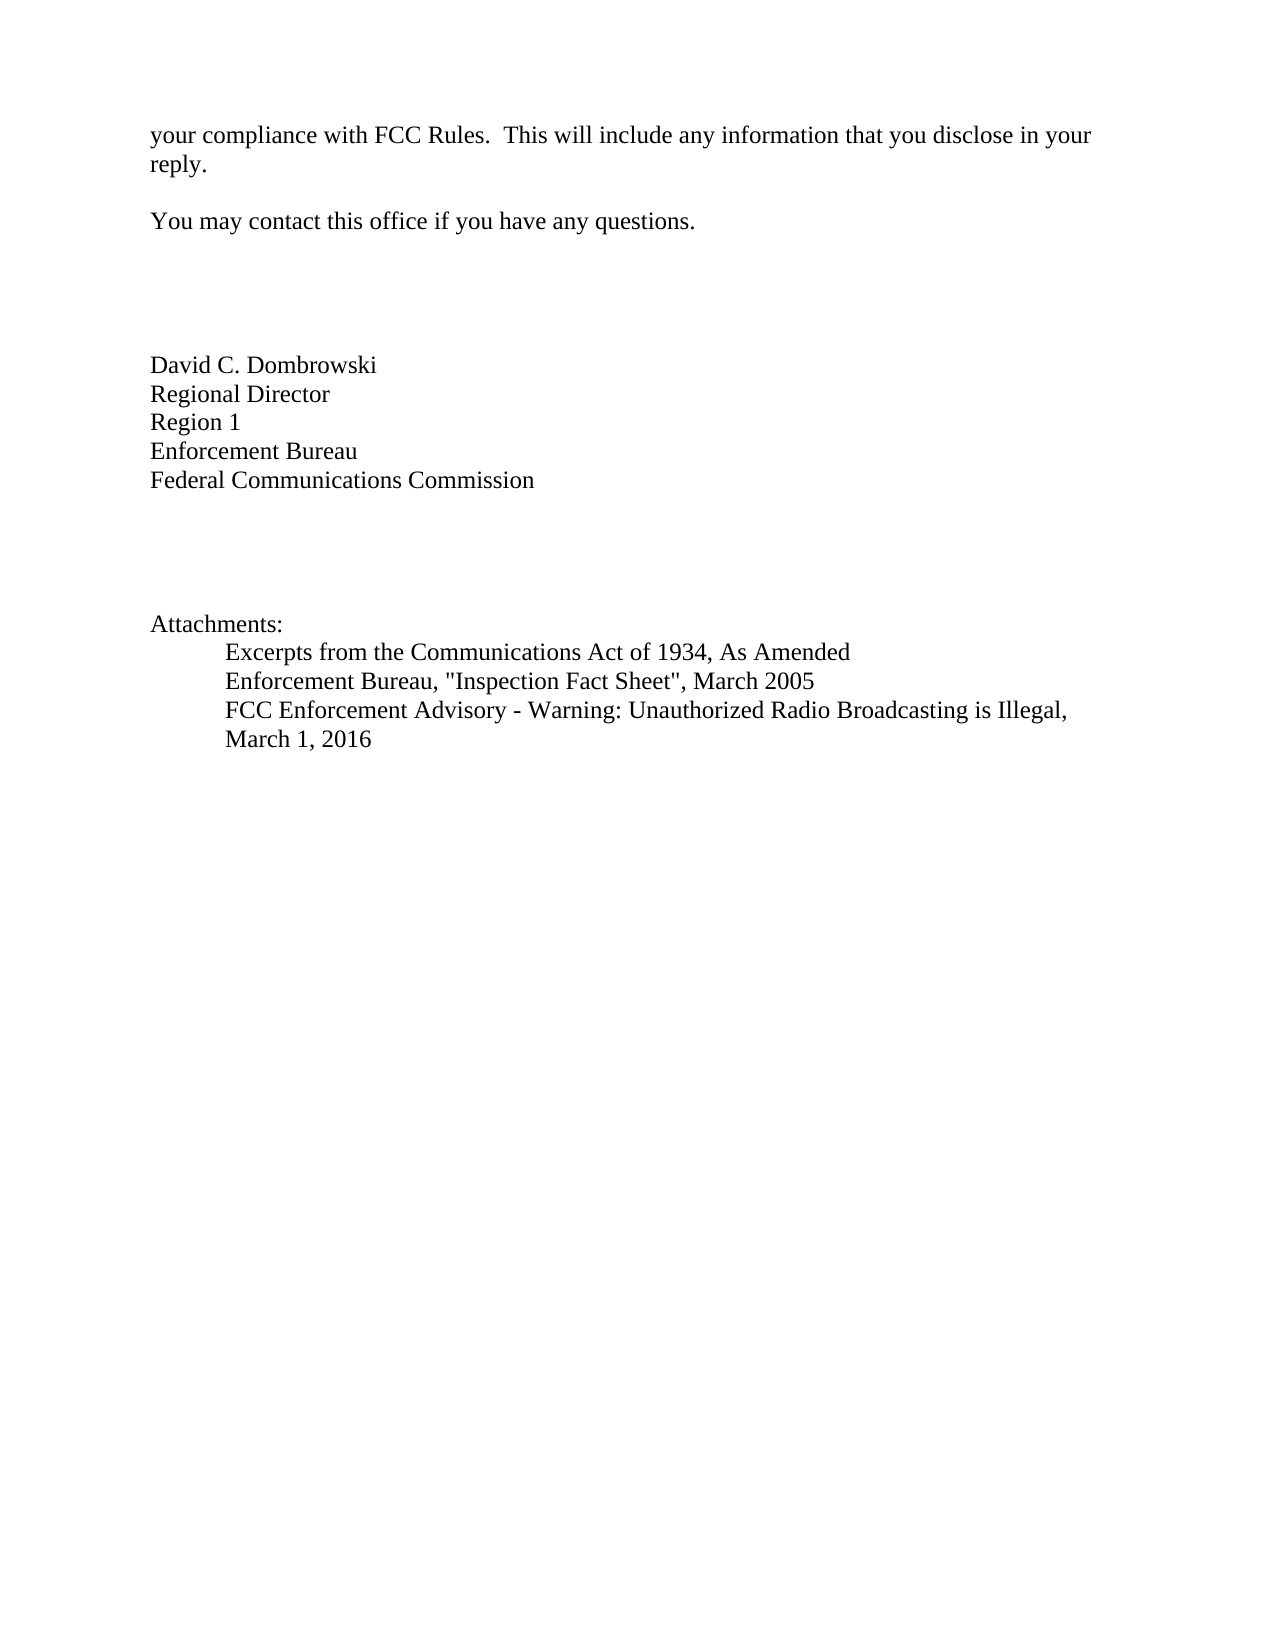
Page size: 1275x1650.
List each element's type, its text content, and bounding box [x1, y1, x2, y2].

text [150, 120, 1125, 177]
text Attachments: [150, 609, 1125, 637]
text Enforcement Bureau, "Inspection Fact Sheet", March 2005 [150, 666, 1125, 695]
text Enforcement Bureau [150, 436, 1125, 465]
text You may contact this office if you have any questions. [150, 206, 1125, 235]
text FCC Enforcement Advisory - Warning: Unauthorized Radio Broadcasting is Illegal, March 1, 2016 [225, 695, 1125, 752]
text David C. Dombrowski [150, 350, 1125, 379]
text Region 1 [150, 407, 1125, 436]
text Federal Communications Commission [150, 465, 1125, 494]
text Regional Director [150, 379, 1125, 407]
text Excerpts from the Communications Act of 1934, As Amended [150, 637, 1125, 666]
